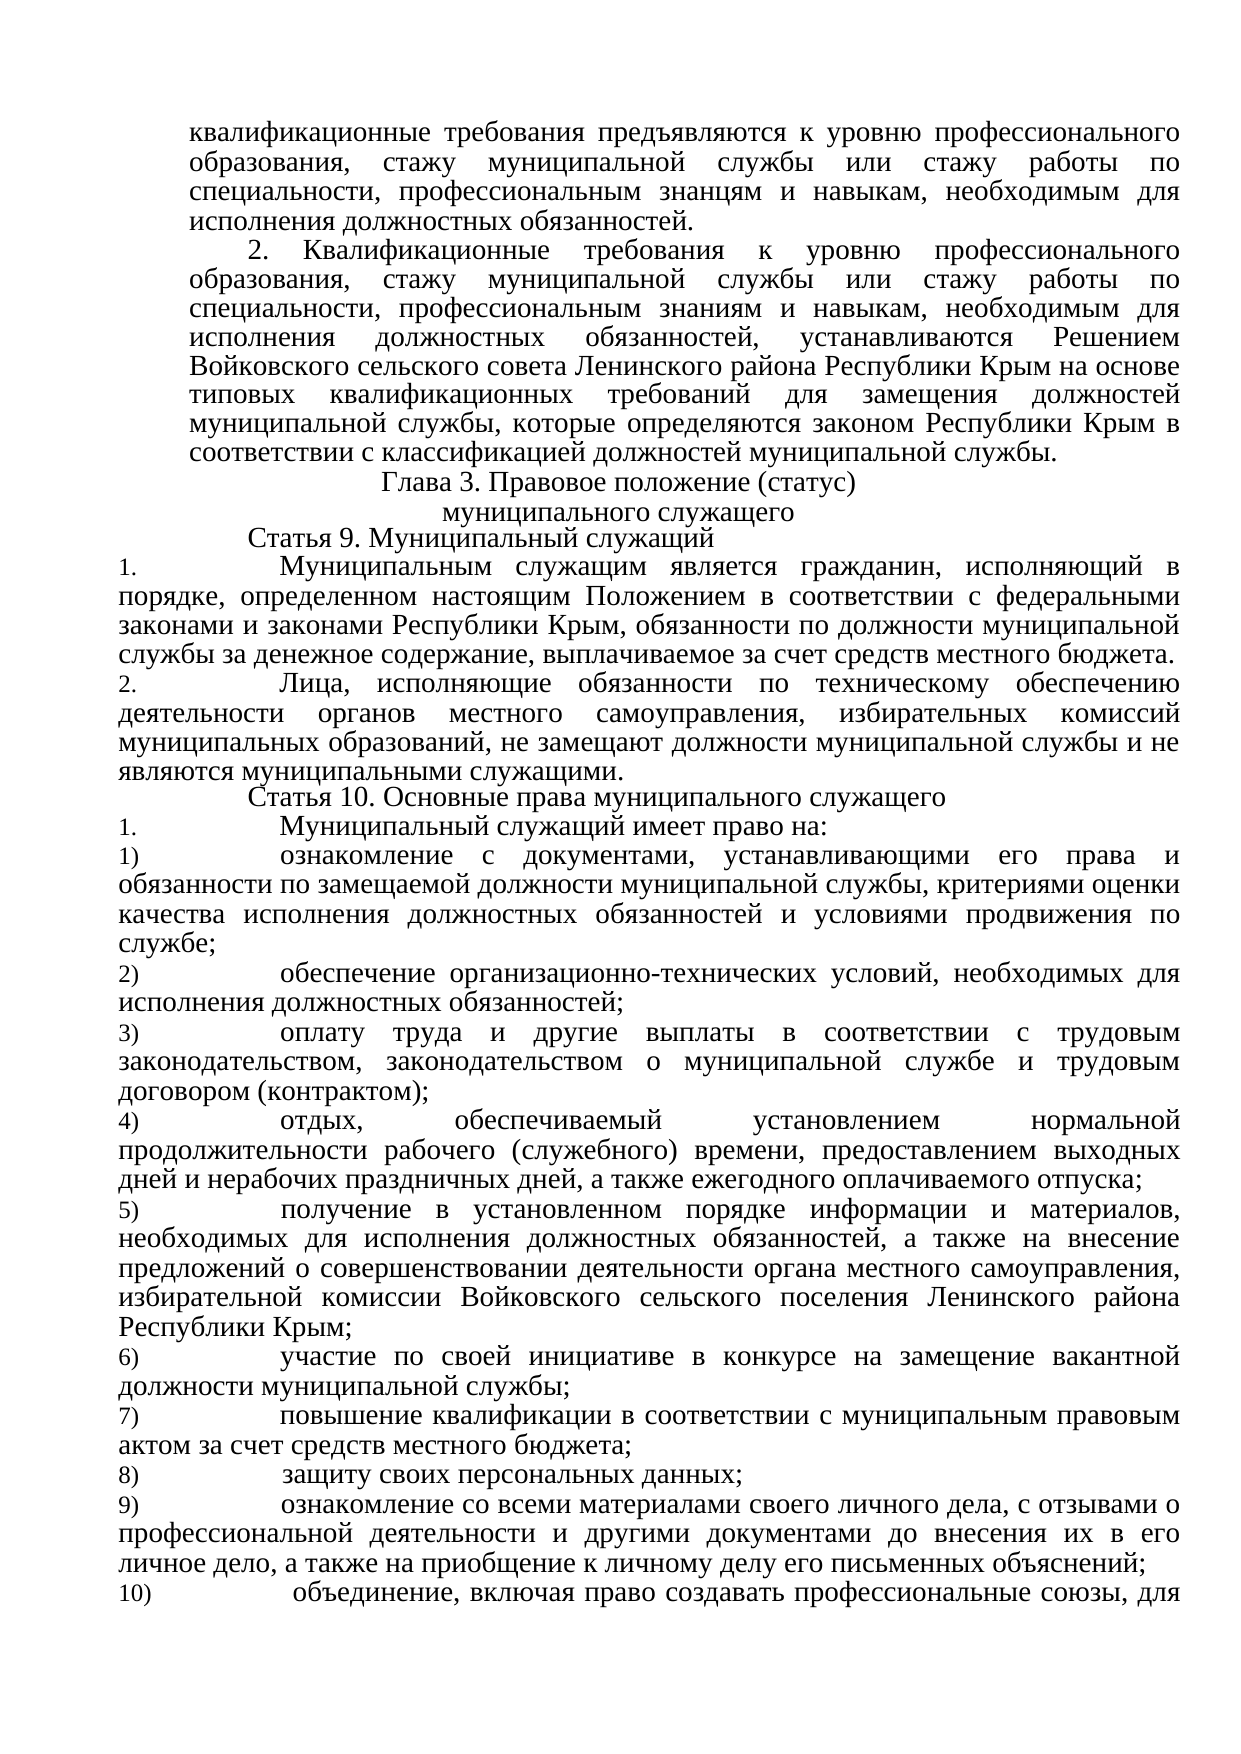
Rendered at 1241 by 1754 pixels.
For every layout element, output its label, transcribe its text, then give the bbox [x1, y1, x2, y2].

list отдых, обеспечиваемый установлением нормальной продолжительности рабочего (служебного) времени, предоставлением выходных дней и нерабочих праздничных дней, а также ежегодного оплачиваемого отпуска; [118, 1106, 1181, 1195]
list Лица, исполняющие обязанности по техническому обеспечению деятельности органов местного самоуправления, избирательных комиссий муниципальных образований, не замещают должности муниципальной службы и не являются муниципальными служащими. [118, 669, 1181, 786]
list Муниципальный служащий имеет право на: [118, 811, 1181, 841]
list Муниципальным служащим является гражданин, исполняющий в порядке, определенном настоящим Положением в соответствии с федеральными законами и законами Республики Крым, обязанности по должности муниципальной службы за денежное содержание, выплачиваемое за счет средств местного бюджета. [118, 552, 1181, 669]
list оплату труда и другие выплаты в соответствии с трудовым законодательством, законодательством о муниципальной службе и трудовым договором (контрактом); [118, 1018, 1181, 1106]
list получение в установленном порядке информации и материалов, необходимых для исполнения должностных обязанностей, а также на внесение предложений о совершенствовании деятельности органа местного самоуправления, избирательной комиссии Войковского сельского поселения Ленинского района Республики Крым; [118, 1195, 1181, 1342]
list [118, 1578, 1181, 1607]
text Глава 3. Правовое положение (статус) муниципального служащего [118, 468, 1119, 527]
text Статья 9. Муниципальный служащий [189, 527, 1181, 552]
text 2. Квалификационные требования к уровню профессионального образования, стажу муниципальной службы или стажу работы по специальности, профессиональным знаниям и навыкам, необходимым для исполнения должностных обязанностей, устанавливаются Решением Войковского сельского совета Ленинского района Республики Крым на основе типовых квалификационных требований для замещения должностей муниципальной службы, которые определяются законом Республики Крым в соответствии с классификацией должностей муниципальной службы. [189, 236, 1181, 468]
list повышение квалификации в соответствии с муниципальным правовым актом за счет средств местного бюджета; [118, 1401, 1181, 1460]
list участие по своей инициативе в конкурсе на замещение вакантной должности муниципальной службы; [118, 1342, 1181, 1401]
list обеспечение организационно-технических условий, необходимых для исполнения должностных обязанностей; [118, 959, 1181, 1018]
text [189, 118, 1181, 236]
list защиту своих персональных данных; [118, 1460, 1181, 1489]
list ознакомление с документами, устанавливающими его права и обязанности по замещаемой должности муниципальной службы, критериями оценки качества исполнения должностных обязанностей и условиями продвижения по службе; [118, 841, 1181, 959]
text Статья 10. Основные права муниципального служащего [189, 786, 1181, 811]
list ознакомление со всеми материалами своего личного дела, с отзывами о профессиональной деятельности и другими документами до внесения их в его личное дело, а также на приобщение к личному делу его письменных объяснений; [118, 1489, 1181, 1578]
